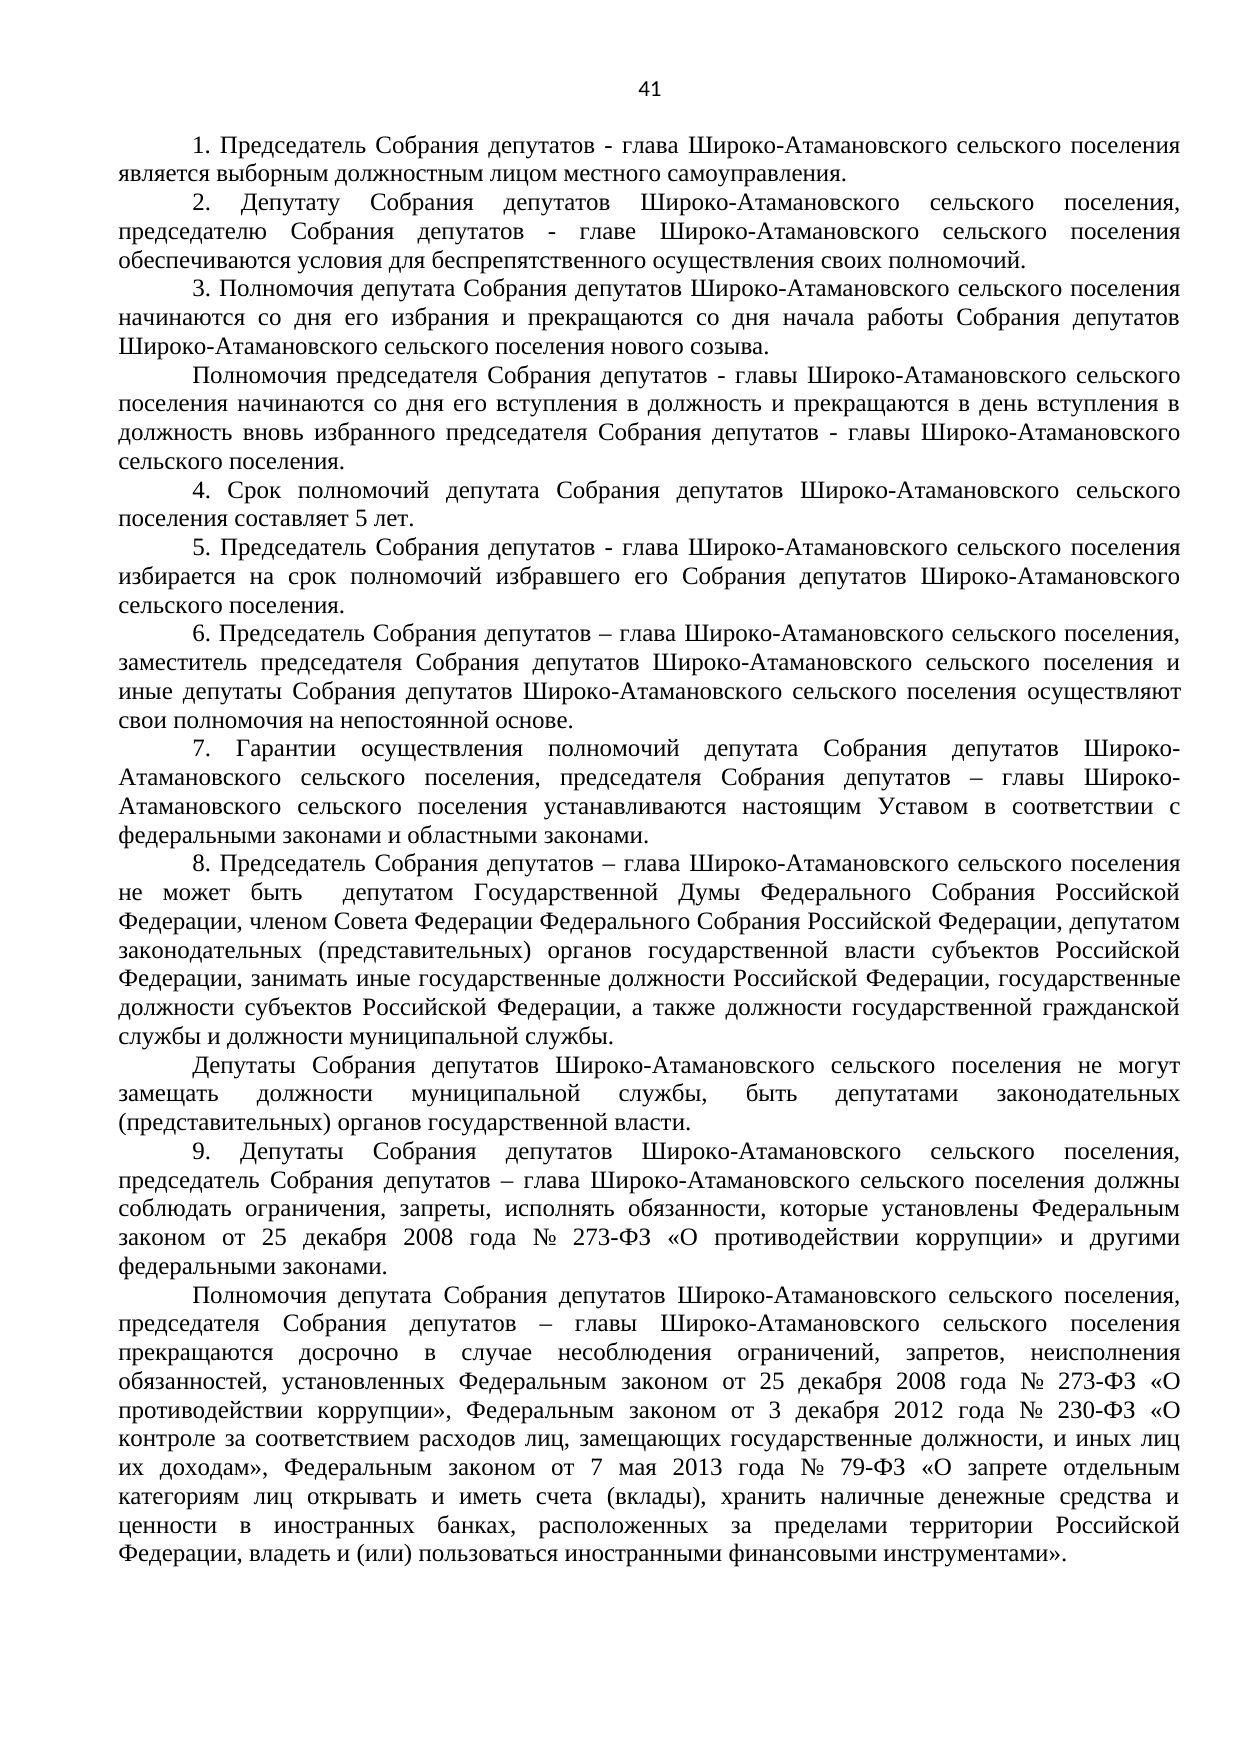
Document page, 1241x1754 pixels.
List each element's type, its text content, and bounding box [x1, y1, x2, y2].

text 4. Срок полномочий депутата Собрания депутатов Широко-Атамановского сельского поселения составляет 5 лет. [118, 475, 1181, 532]
text Депутаты Собрания депутатов Широко-Атамановского сельского поселения не могут замещать должности муниципальной службы, быть депутатами законодательных (представительных) органов государственной власти. [118, 1050, 1181, 1136]
text 3. Полномочия депутата Собрания депутатов Широко-Атамановского сельского поселения начинаются со дня его избрания и прекращаются со дня начала работы Собрания депутатов Широко-Атамановского сельского поселения нового созыва. [118, 273, 1181, 360]
text 6. Председатель Собрания депутатов – глава Широко-Атамановского сельского поселения, заместитель председателя Собрания депутатов Широко-Атамановского сельского поселения и иные депутаты Собрания депутатов Широко-Атамановского сельского поселения осуществляют свои полномочия на непостоянной основе. [118, 618, 1181, 733]
text 2. Депутату Собрания депутатов Широко-Атамановского сельского поселения, председателю Собрания депутатов - главе Широко-Атамановского сельского поселения обеспечиваются условия для беспрепятственного осуществления своих полномочий. [118, 187, 1181, 273]
text 8. Председатель Собрания депутатов – глава Широко-Атамановского сельского поселения не может быть депутатом Государственной Думы Федерального Собрания Российской Федерации, членом Совета Федерации Федерального Собрания Российской Федерации, депутатом законодательных (представительных) органов государственной власти субъектов Российской Федерации, занимать иные государственные должности Российской Федерации, государственные должности субъектов Российской Федерации, а также должности государственной гражданской службы и должности муниципальной службы. [118, 848, 1181, 1050]
text Полномочия председателя Собрания депутатов - главы Широко-Атамановского сельского поселения начинаются со дня его вступления в должность и прекращаются в день вступления в должность вновь избранного председателя Собрания депутатов - главы Широко-Атамановского сельского поселения. [118, 360, 1181, 475]
text Полномочия депутата Собрания депутатов Широко-Атамановского сельского поселения, председателя Собрания депутатов – главы Широко-Атамановского сельского поселения прекращаются досрочно в случае несоблюдения ограничений, запретов, неисполнения обязанностей, установленных Федеральным законом от 25 декабря 2008 года № 273-ФЗ «О противодействии коррупции», Федеральным законом от 3 декабря 2012 года № 230-ФЗ «О контроле за соответствием расходов лиц, замещающих государственные должности, и иных лиц их доходам», Федеральным законом от 7 мая 2013 года № 79-ФЗ «О запрете отдельным категориям лиц открывать и иметь счета (вклады), хранить наличные денежные средства и ценности в иностранных банках, расположенных за пределами территории Российской Федерации, владеть и (или) пользоваться иностранными финансовыми инструментами». [118, 1280, 1181, 1567]
text 1. Председатель Собрания депутатов - глава Широко-Атамановского сельского поселения является выборным должностным лицом местного самоуправления. [118, 130, 1181, 187]
text 9. Депутаты Собрания депутатов Широко-Атамановского сельского поселения, председатель Собрания депутатов – глава Широко-Атамановского сельского поселения должны соблюдать ограничения, запреты, исполнять обязанности, которые установлены Федеральным законом от 25 декабря 2008 года № 273-ФЗ «О противодействии коррупции» и другими федеральными законами. [118, 1136, 1181, 1280]
text 5. Председатель Собрания депутатов - глава Широко-Атамановского сельского поселения избирается на срок полномочий избравшего его Собрания депутатов Широко-Атамановского сельского поселения. [118, 532, 1181, 618]
text 7. Гарантии осуществления полномочий депутата Собрания депутатов Широко-Атамановского сельского поселения, председателя Собрания депутатов – главы Широко-Атамановского сельского поселения устанавливаются настоящим Уставом в соответствии с федеральными законами и областными законами. [118, 733, 1181, 848]
